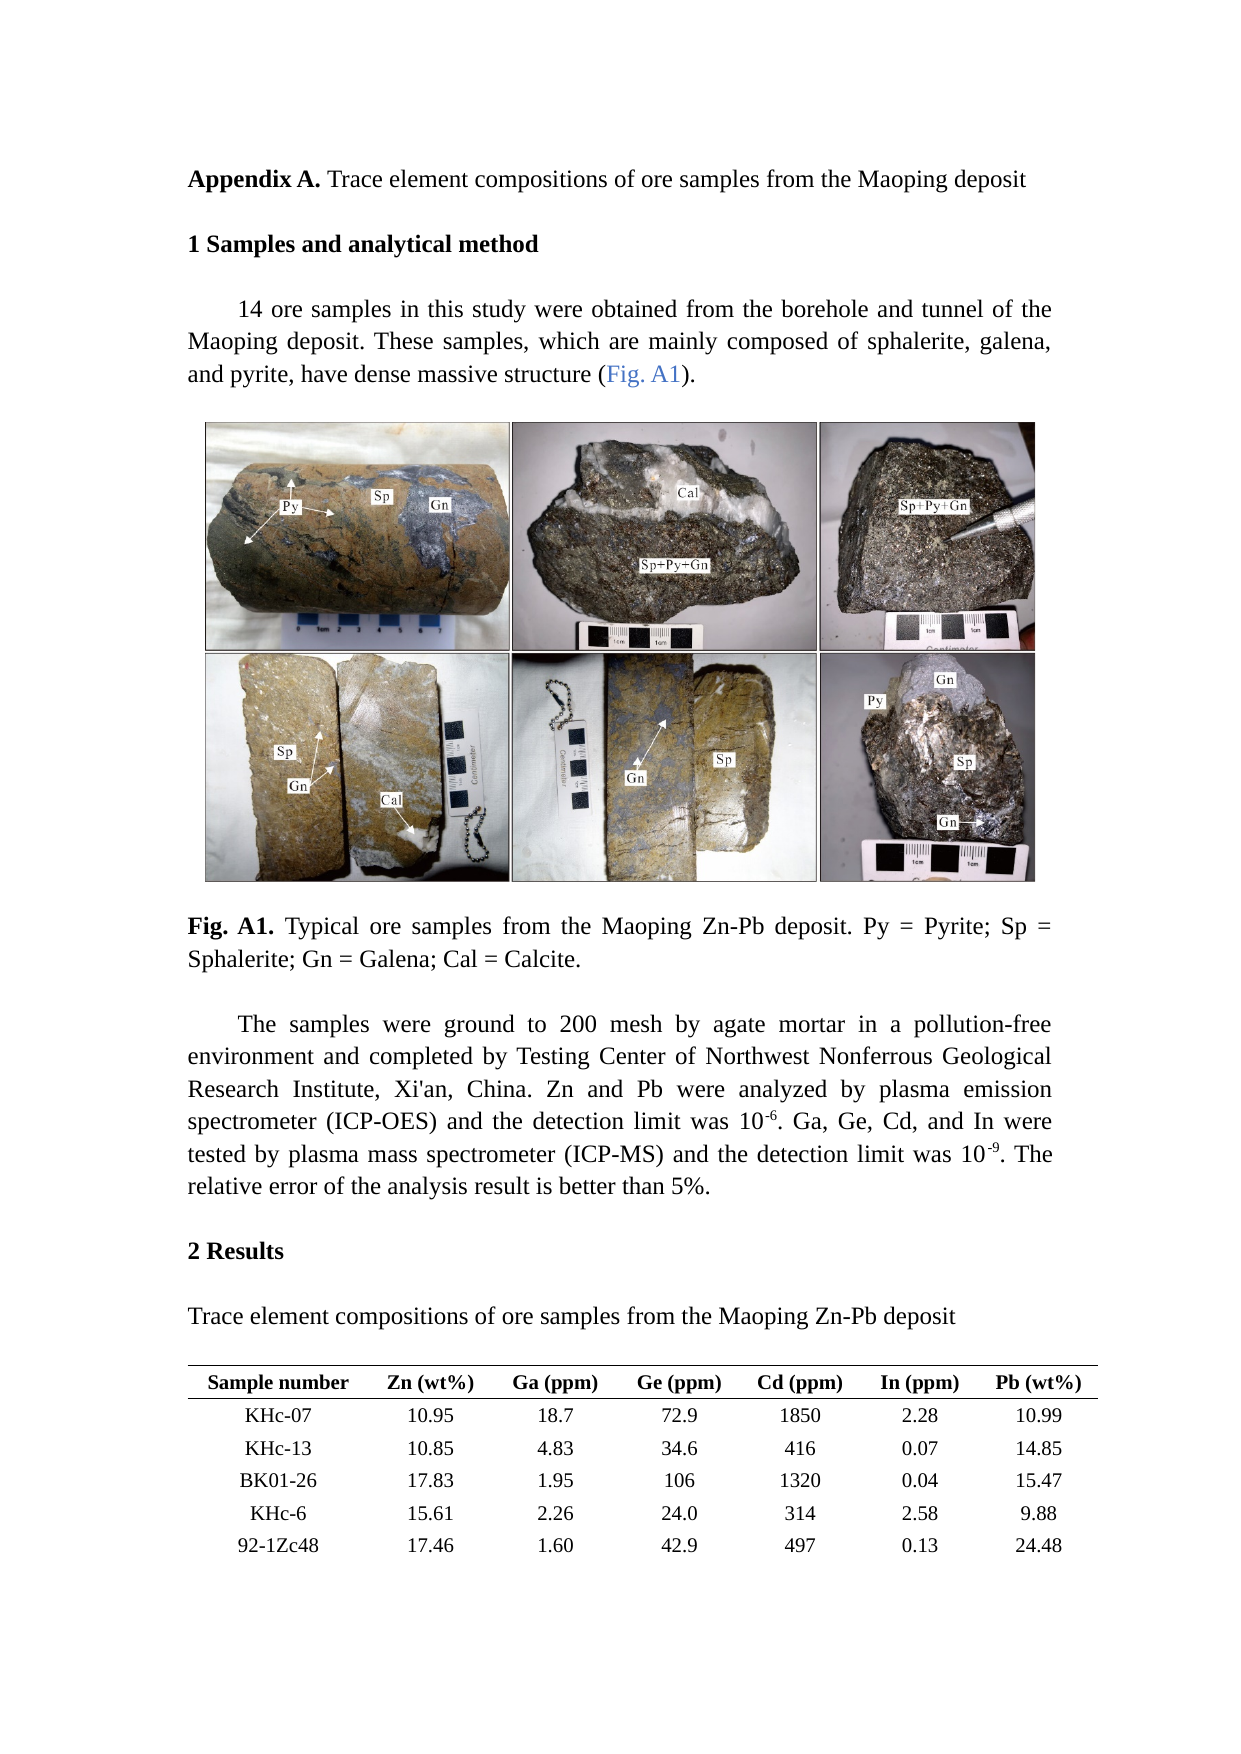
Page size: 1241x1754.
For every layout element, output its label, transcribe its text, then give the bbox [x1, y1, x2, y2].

table_cell 42.9 [619, 1529, 739, 1562]
text Trace element compositions of ore samples from the Maoping Zn-Pb deposit [187, 1299, 1053, 1332]
table_cell 106 [619, 1464, 739, 1497]
table_cell 0.13 [860, 1529, 979, 1562]
table_cell 4.83 [492, 1432, 619, 1464]
text 14 ore samples in this study were obtained from the borehole and tunnel of the Maoping deposit. These samples, which are mainly composed of sphalerite, galena, and pyrite, have dense massive structure (Fig. A1). [187, 292, 1053, 389]
text 1 Samples and analytical method [187, 227, 1053, 259]
picture [205, 422, 1036, 882]
table_cell 10.95 [369, 1399, 492, 1432]
table_header Ga (ppm) [492, 1366, 619, 1398]
table_cell 0.07 [860, 1432, 979, 1464]
table_cell 10.85 [369, 1432, 492, 1464]
table_cell 2.26 [492, 1497, 619, 1529]
table_cell 34.6 [619, 1432, 739, 1464]
table_cell 24.0 [619, 1497, 739, 1529]
table_header Cd (ppm) [740, 1366, 860, 1398]
table_cell 416 [740, 1432, 860, 1464]
table_cell 14.85 [979, 1432, 1098, 1464]
table_cell 2.58 [860, 1497, 979, 1529]
table_cell KHc-6 [188, 1497, 369, 1529]
table_header Pb (wt%) [979, 1366, 1098, 1398]
text Appendix A. Trace element compositions of ore samples from the Maoping deposit [187, 162, 1053, 194]
table_header In (ppm) [860, 1366, 979, 1398]
table_cell 15.61 [369, 1497, 492, 1529]
table_cell 0.04 [860, 1464, 979, 1497]
text Fig. A1. Typical ore samples from the Maoping Zn-Pb deposit. Py = Pyrite; Sp = Sphalerite; Gn = Galena; Cal = Calcite. [187, 909, 1053, 974]
text 2 Results [187, 1234, 1053, 1267]
table_cell 1.95 [492, 1464, 619, 1497]
table_cell 497 [740, 1529, 860, 1562]
table_header Sample number [188, 1366, 369, 1398]
table_header Zn (wt%) [369, 1366, 492, 1398]
table_cell 18.7 [492, 1399, 619, 1432]
table_cell 1850 [740, 1399, 860, 1432]
table_cell 2.28 [860, 1399, 979, 1432]
table_cell 17.83 [369, 1464, 492, 1497]
text The samples were ground to 200 mesh by agate mortar in a pollution-free environment and completed by Testing Center of Northwest Nonferrous Geological Research Institute, Xi'an, China. Zn and Pb were analyzed by plasma emission spectrometer (ICP-OES) and the detection limit was 10-6. Ga, Ge, Cd, and In were tested by plasma mass spectrometer (ICP-MS) and the detection limit was 10-9. The relative error of the analysis result is better than 5%. [187, 1007, 1053, 1202]
table_cell KHc-13 [188, 1432, 369, 1464]
table_cell 314 [740, 1497, 860, 1529]
table_cell 1320 [740, 1464, 860, 1497]
table_cell 92-1Zc48 [188, 1529, 369, 1562]
table_cell 15.47 [979, 1464, 1098, 1497]
table_cell KHc-07 [188, 1399, 369, 1432]
table_cell 10.99 [979, 1399, 1098, 1432]
table_cell 9.88 [979, 1497, 1098, 1529]
table_cell 17.46 [369, 1529, 492, 1562]
table_header Ge (ppm) [619, 1366, 739, 1398]
table_cell BK01-26 [188, 1464, 369, 1497]
table_cell 24.48 [979, 1529, 1098, 1562]
table_cell 72.9 [619, 1399, 739, 1432]
table_cell 1.60 [492, 1529, 619, 1562]
